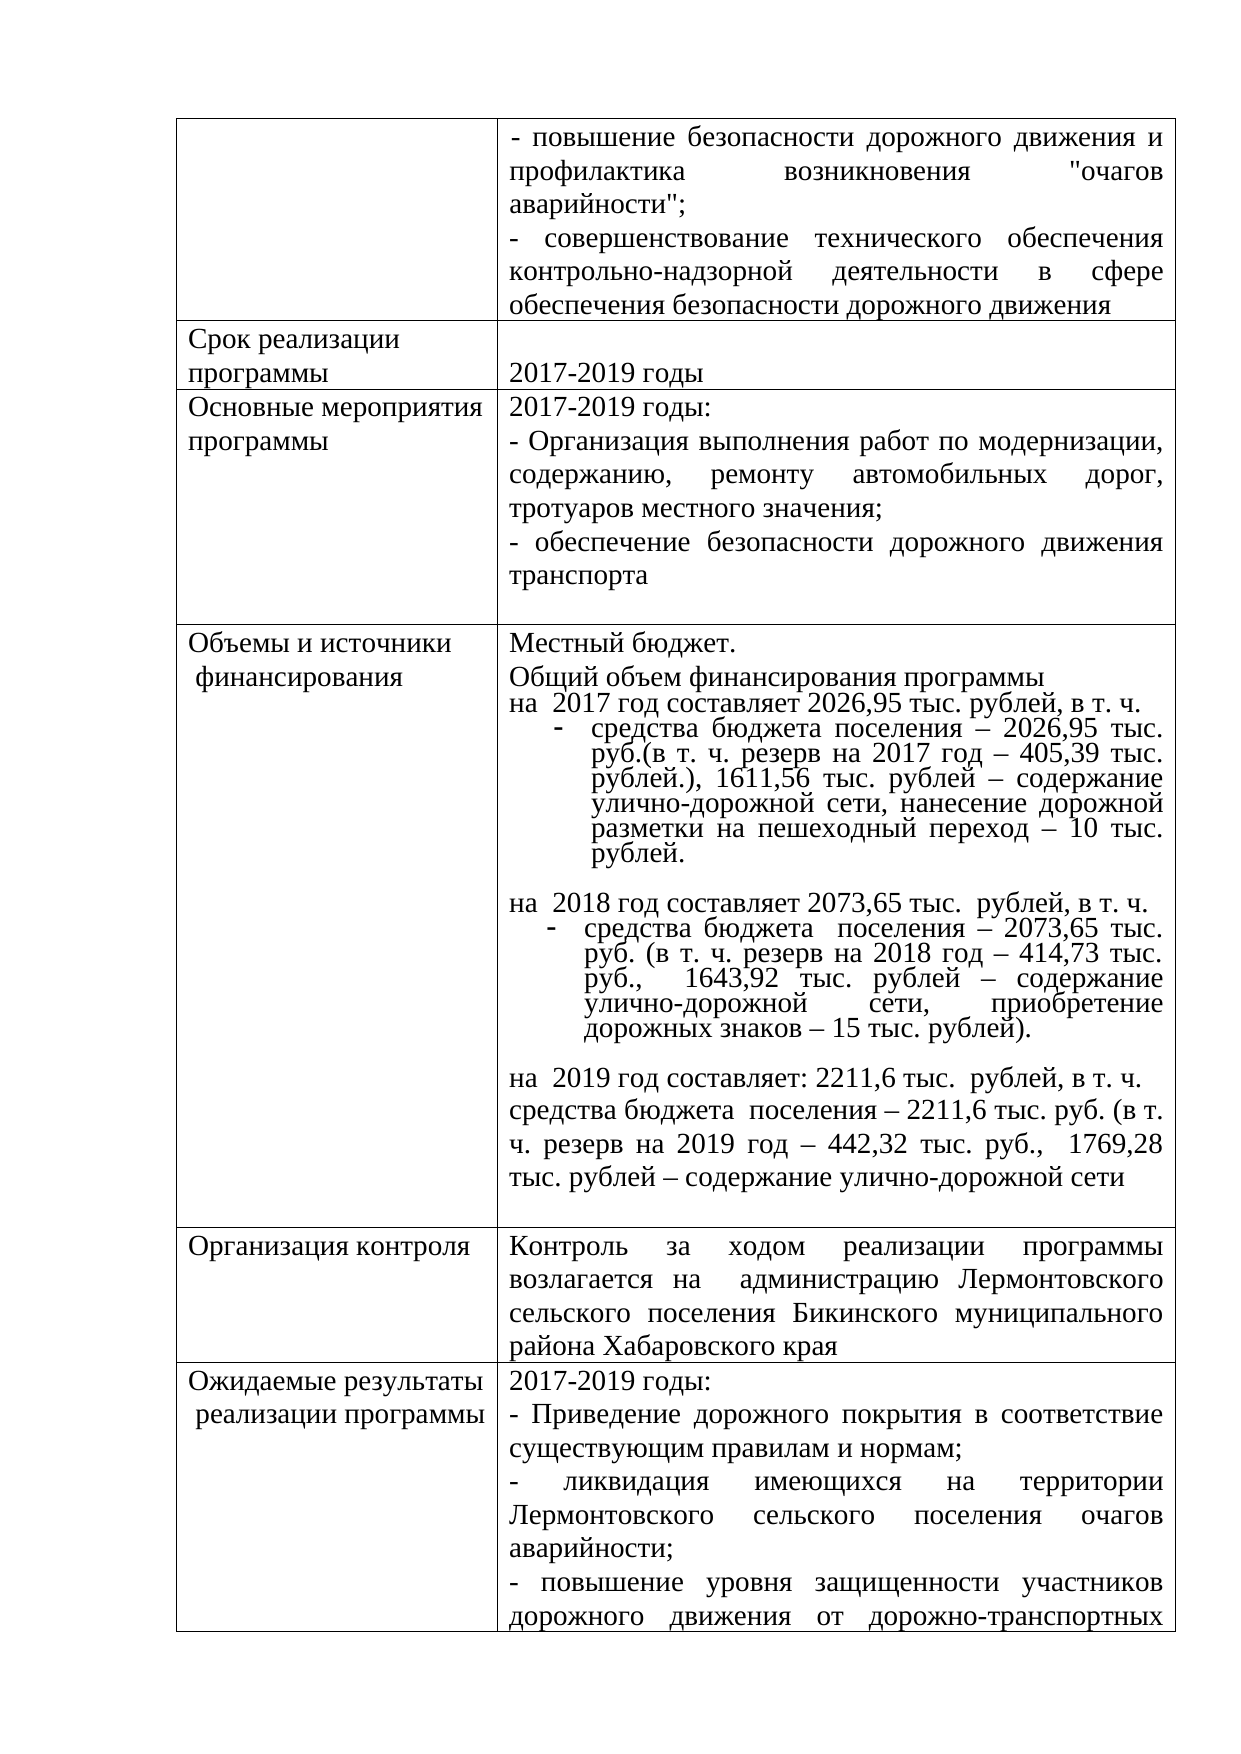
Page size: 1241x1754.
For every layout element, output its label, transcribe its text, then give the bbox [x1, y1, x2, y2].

table_cell Объемы и источники финансирования [177, 625, 497, 1227]
table_cell Организация контроля [177, 1228, 497, 1362]
table_cell 2017-2019 годы [498, 321, 1175, 388]
table_cell Контроль за ходом реализации программы возлагается на администрацию Лермонтовского сельского поселения Бикинского муниципального района Хабаровского края [498, 1228, 1175, 1362]
table_cell 2017-2019 годы: - Организация выполнения работ по модернизации, содержанию, ремонту автомобильных дорог, тротуаров местного значения; - обеспечение безопасности дорожного движения транспорта [498, 390, 1175, 624]
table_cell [498, 119, 1175, 320]
table_cell Срок реализации программы [177, 321, 497, 388]
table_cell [498, 1363, 1175, 1631]
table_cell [177, 119, 497, 320]
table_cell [177, 1363, 497, 1631]
table_cell Местный бюджет. Общий объем финансирования программы на 2017 год составляет 2026,95 тыс. рублей, в т. ч. средства бюджета поселения – 2026,95 тыс. руб.(в т. ч. резерв на 2017 год – 405,39 тыс. рублей.), 1611,56 тыс. рублей – содержание улично-дорожной сети, нанесение дорожной разметки на пешеходный переход – 10 тыс. рублей. на 2018 год составляет 2073,65 тыс. рублей, в т. ч. средства бюджета поселения – 2073,65 тыс. руб. (в т. ч. резерв на 2018 год – 414,73 тыс. руб., 1643,92 тыс. рублей – содержание улично-дорожной сети, приобретение дорожных знаков – 15 тыс. рублей). на 2019 год составляет: 2211,6 тыс. рублей, в т. ч. средства бюджета поселения – 2211,6 тыс. руб. (в т. ч. резерв на 2019 год – 442,32 тыс. руб., 1769,28 тыс. рублей – содержание улично-дорожной сети [498, 625, 1175, 1227]
table_cell Основные мероприятия программы [177, 390, 497, 624]
